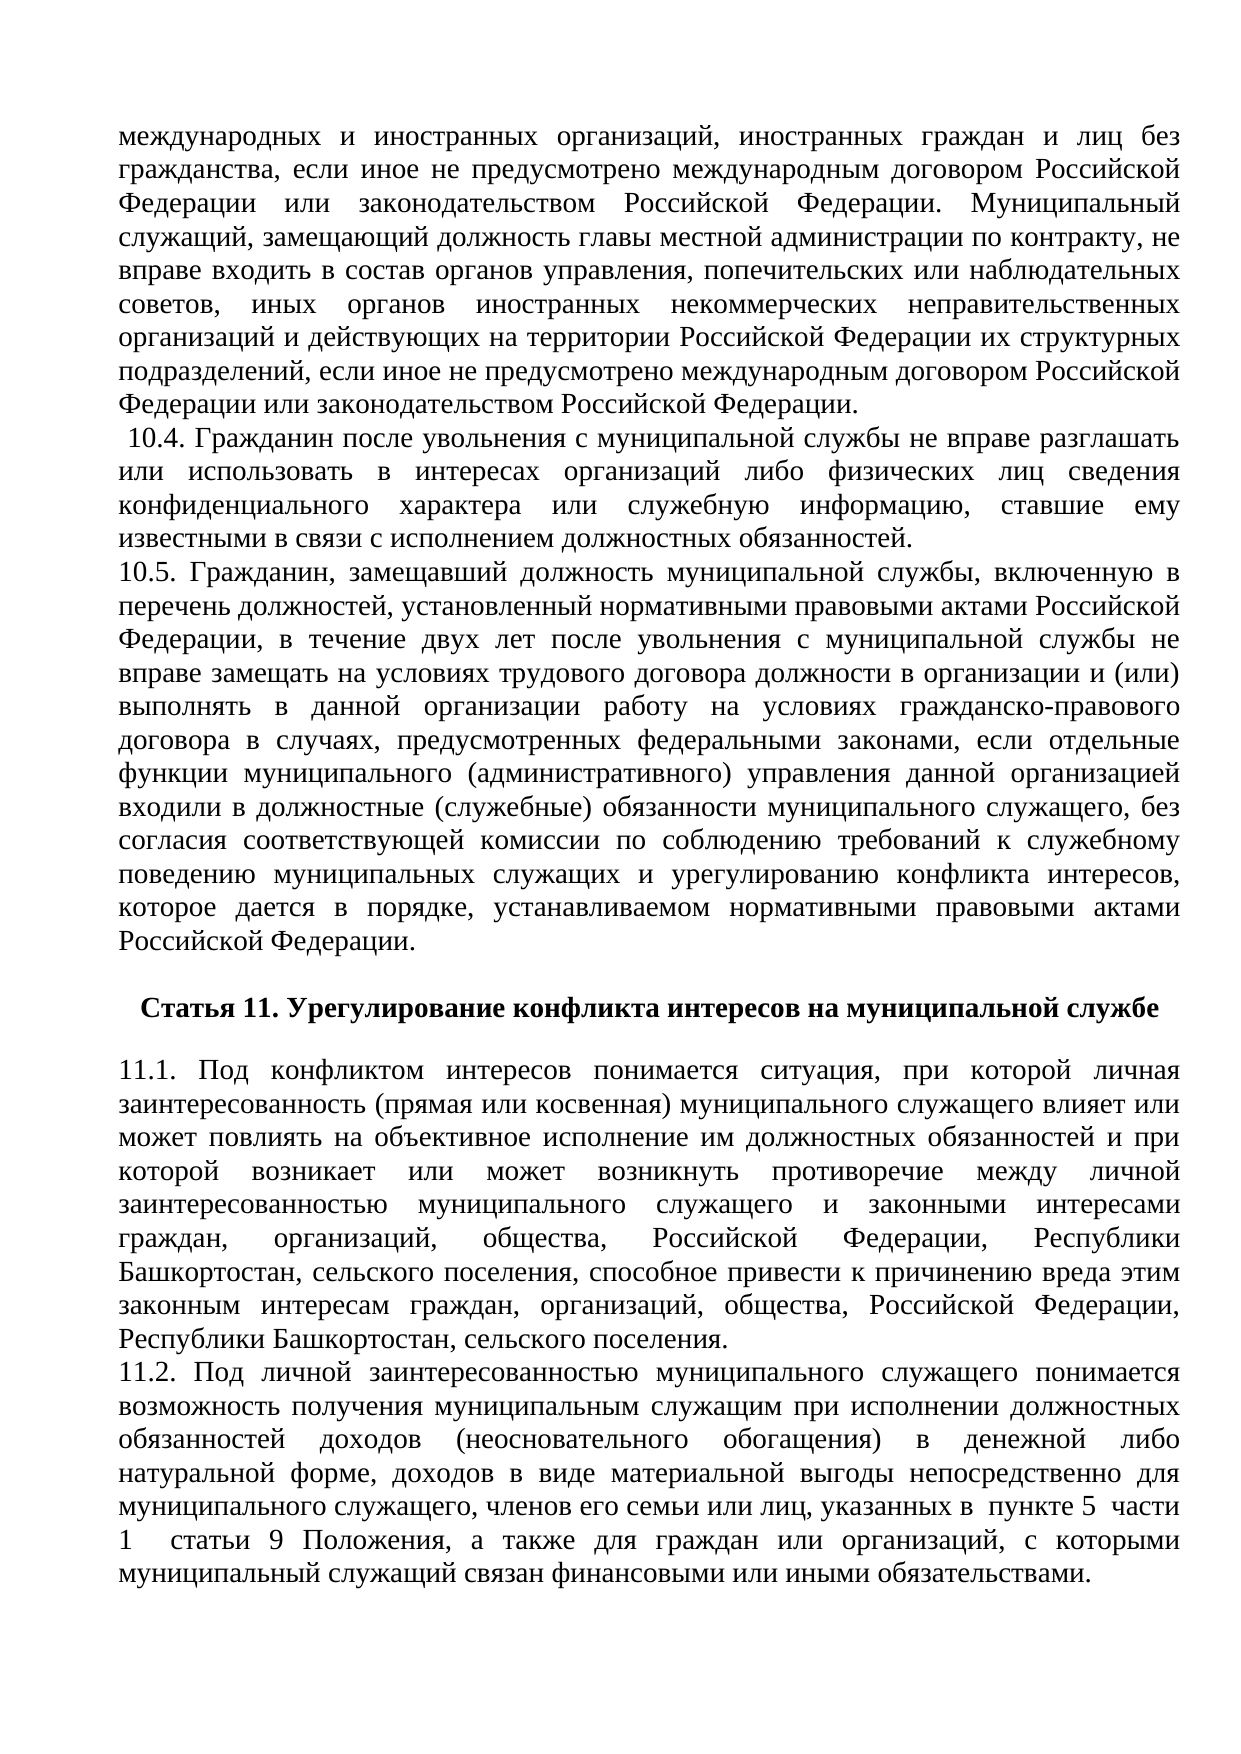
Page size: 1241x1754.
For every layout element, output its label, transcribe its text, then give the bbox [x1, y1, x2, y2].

text 11.1. Под конфликтом интересов понимается ситуация, при которой личная заинтересованность (прямая или косвенная) муниципального служащего влияет или может повлиять на объективное исполнение им должностных обязанностей и при которой возникает или может возникнуть противоречие между личной заинтересованностью муниципального служащего и законными интересами граждан, организаций, общества, Российской Федерации, Республики Башкортостан, сельского поселения, способное привести к причинению вреда этим законным интересам граждан, организаций, общества, Российской Федерации, Республики Башкортостан, сельского поселения. [118, 1052, 1181, 1354]
text 10.5. Гражданин, замещавший должность муниципальной службы, включенную в перечень должностей, установленный нормативными правовыми актами Российской Федерации, в течение двух лет после увольнения с муниципальной службы не вправе замещать на условиях трудового договора должности в организации и (или) выполнять в данной организации работу на условиях гражданско-правового договора в случаях, предусмотренных федеральными законами, если отдельные функции муниципального (административного) управления данной организацией входили в должностные (служебные) обязанности муниципального служащего, без согласия соответствующей комиссии по соблюдению требований к служебному поведению муниципальных служащих и урегулированию конфликта интересов, которое дается в порядке, устанавливаемом нормативными правовыми актами Российской Федерации. [118, 554, 1181, 957]
text Статья 11. Урегулирование конфликта интересов на муниципальной службе [118, 990, 1181, 1024]
text 10.4. Гражданин после увольнения с муниципальной службы не вправе разглашать или использовать в интересах организаций либо физических лиц сведения конфиденциального характера или служебную информацию, ставшие ему известными в связи с исполнением должностных обязанностей. [118, 420, 1181, 554]
text 11.2. Под личной заинтересованностью муниципального служащего понимается возможность получения муниципальным служащим при исполнении должностных обязанностей доходов (неосновательного обогащения) в денежной либо натуральной форме, доходов в виде материальной выгоды непосредственно для муниципального служащего, членов его семьи или лиц, указанных в пункте 5 части 1 статьи 9 Положения, а также для граждан или организаций, с которыми муниципальный служащий связан финансовыми или иными обязательствами. [118, 1354, 1181, 1589]
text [118, 118, 1181, 420]
